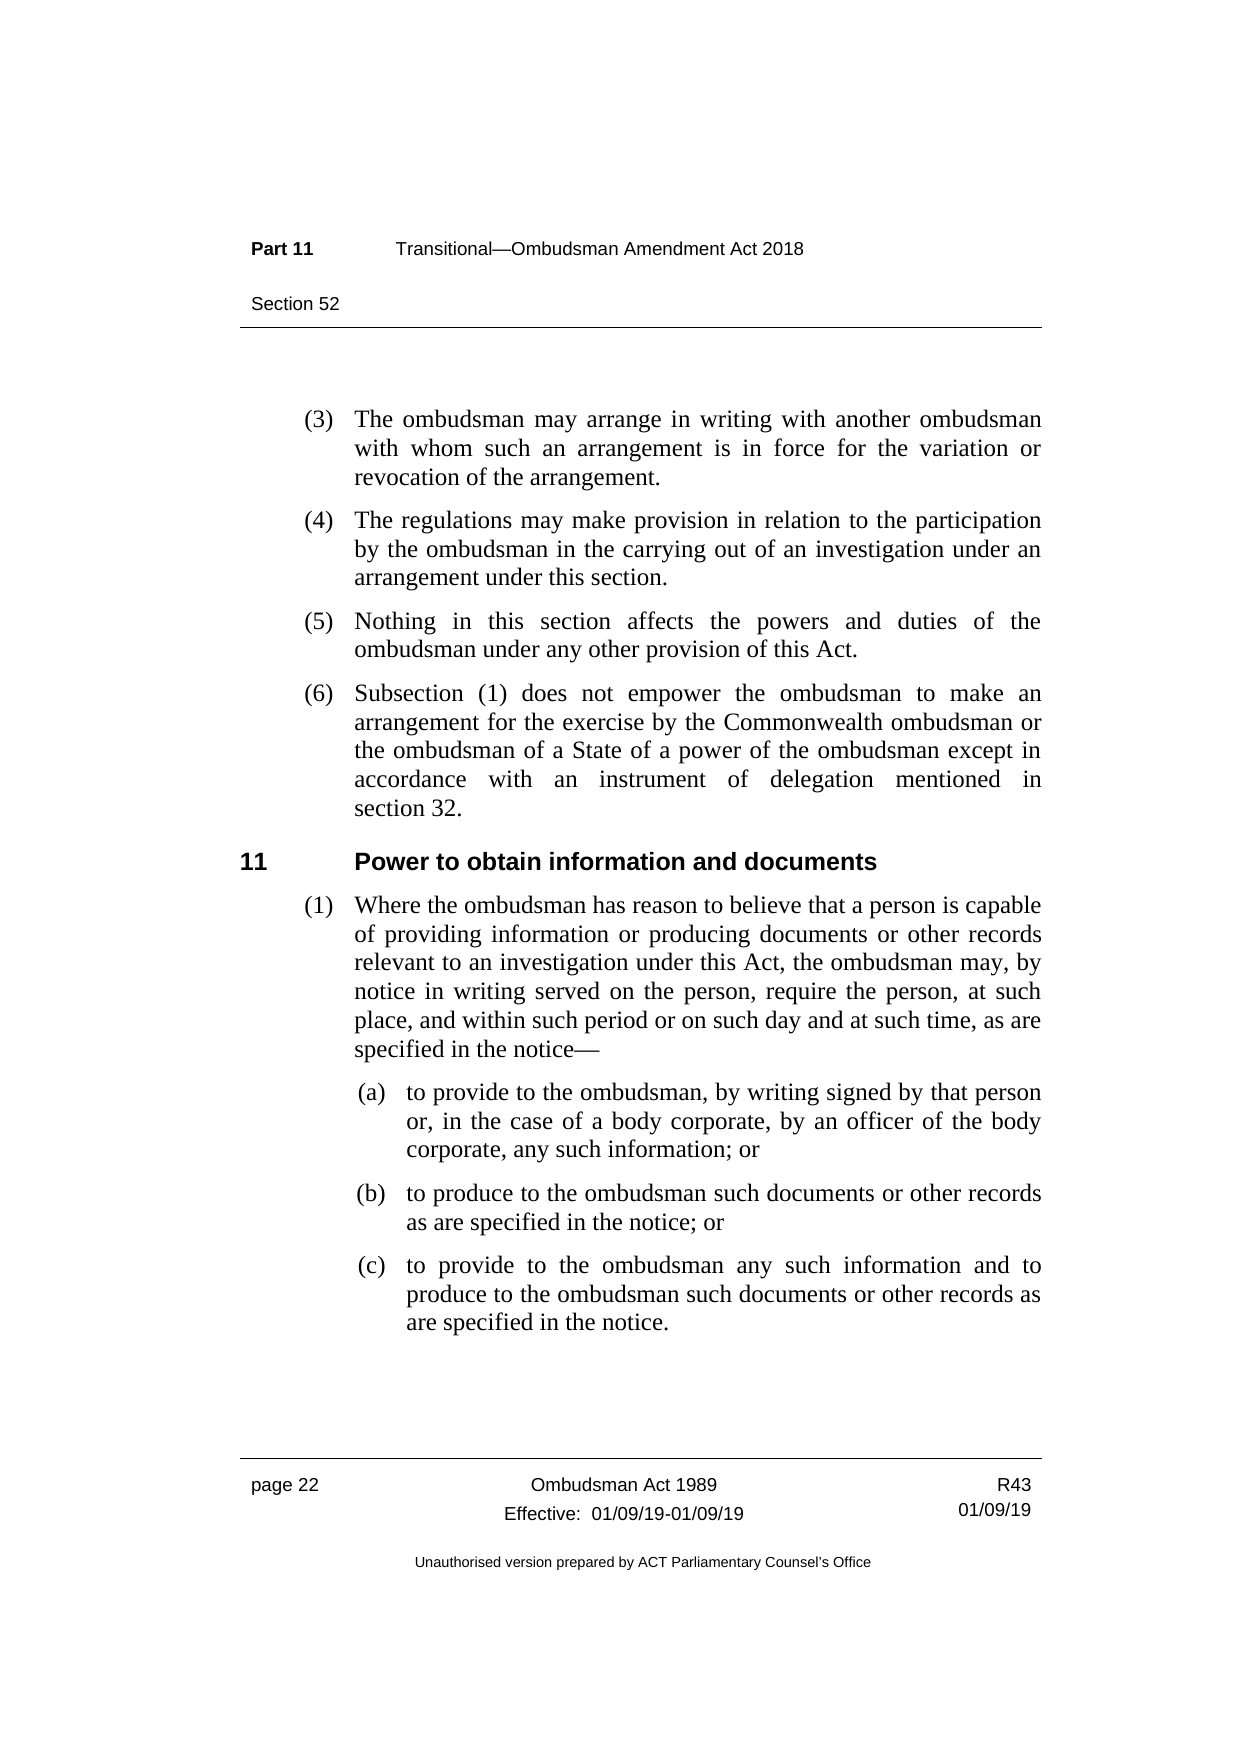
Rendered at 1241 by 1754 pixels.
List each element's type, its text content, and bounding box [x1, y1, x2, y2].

text (6) Subsection (1) does not empower the ombudsman to make an arrangement for the exercise by the Commonwealth ombudsman or the ombudsman of a State of a power of the ombudsman except in accordance with an instrument of delegation mentioned in section 32. [239, 678, 1042, 822]
text (a) to provide to the ombudsman, by writing signed by that person or, in the case of a body corporate, by an officer of the body corporate, any such information; or [239, 1077, 1042, 1163]
text (3) The ombudsman may arrange in writing with another ombudsman with whom such an arrangement is in force for the variation or revocation of the arrangement. [239, 404, 1042, 490]
text (b) to produce to the ombudsman such documents or other records as are specified in the notice; or [239, 1178, 1042, 1235]
text (5) Nothing in this section affects the powers and duties of the ombudsman under any other provision of this Act. [239, 606, 1042, 663]
text 11 Power to obtain information and documents [239, 847, 1042, 875]
text (c) to provide to the ombudsman any such information and to produce to the ombudsman such documents or other records as are specified in the notice. [239, 1250, 1042, 1336]
text (4) The regulations may make provision in relation to the participation by the ombudsman in the carrying out of an investigation under an arrangement under this section. [239, 505, 1042, 591]
text (1) Where the ombudsman has reason to believe that a person is capable of providing information or producing documents or other records relevant to an investigation under this Act, the ombudsman may, by notice in writing served on the person, require the person, at such place, and within such period or on such day and at such time, as are specified in the notice— [239, 890, 1042, 1062]
